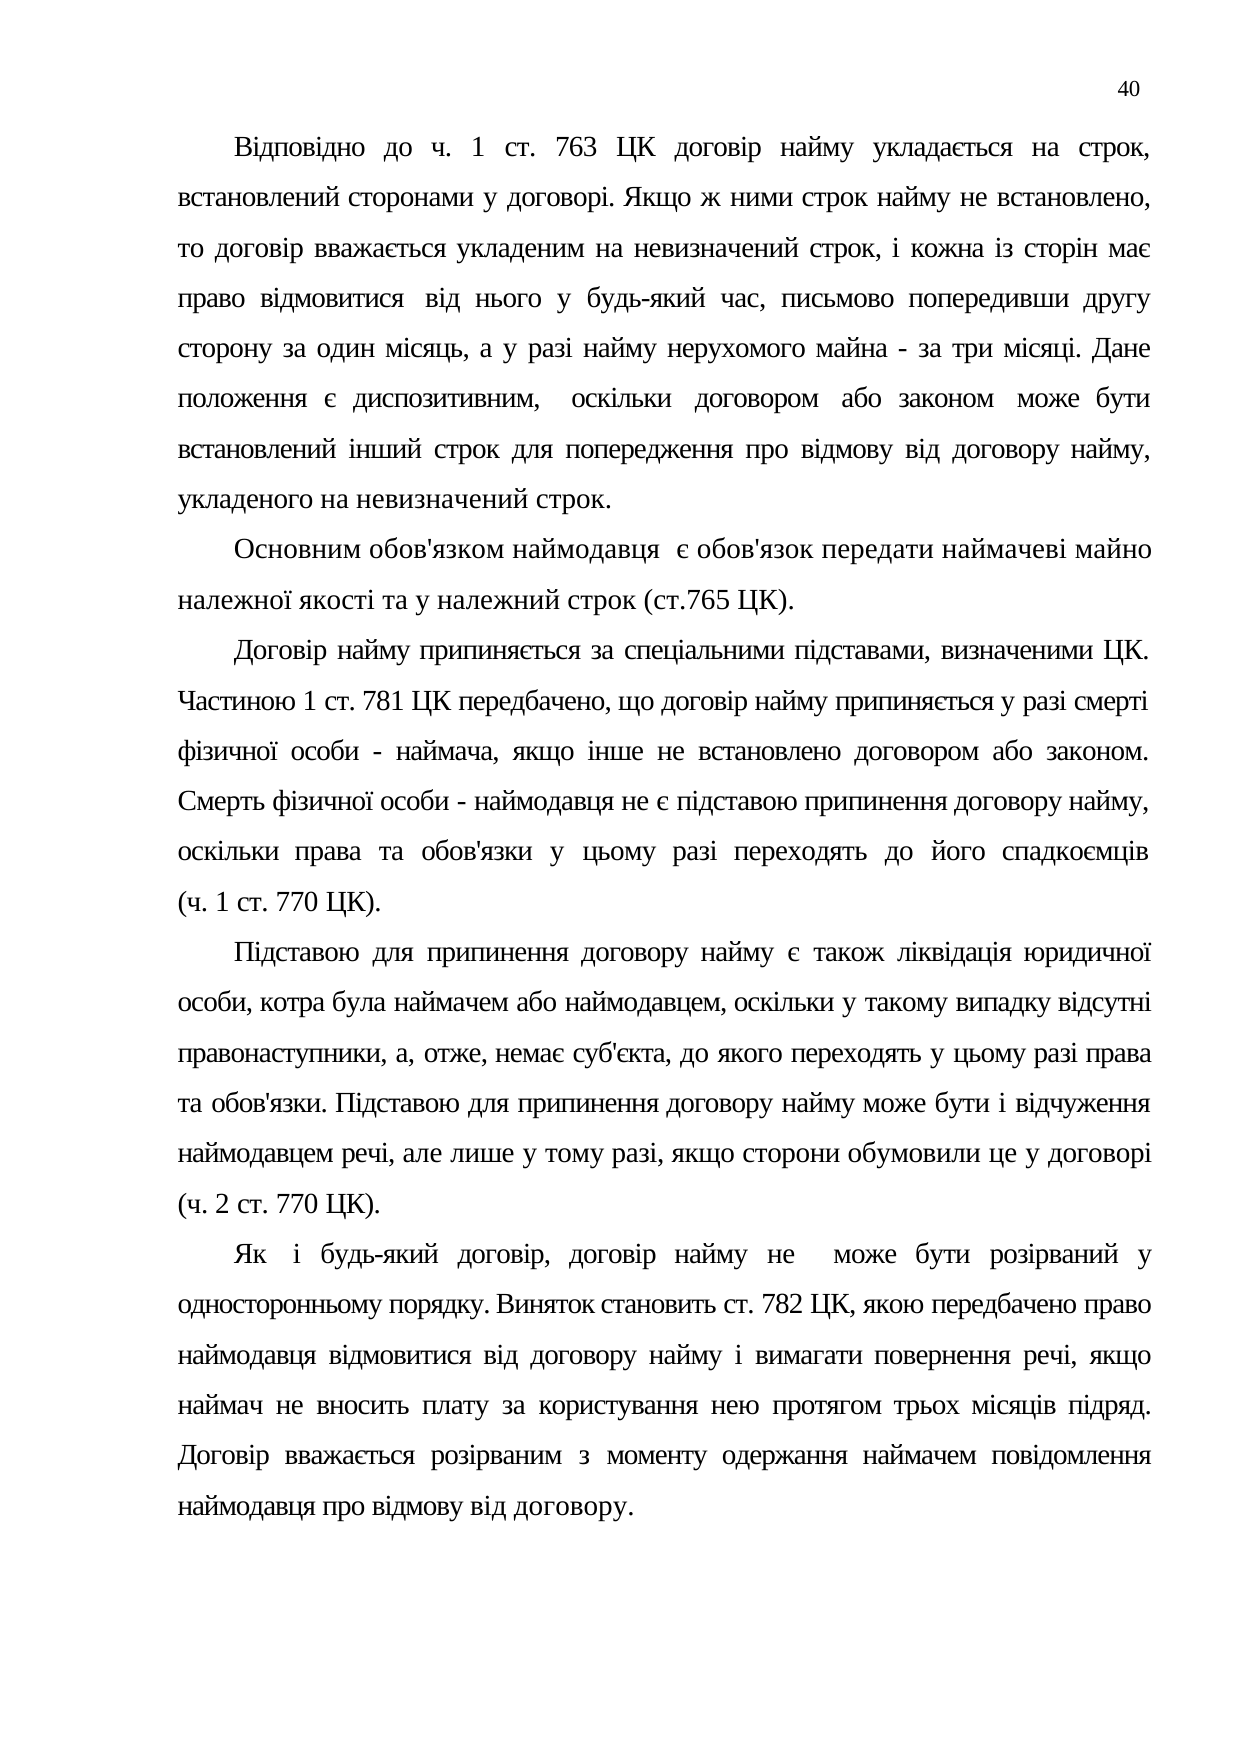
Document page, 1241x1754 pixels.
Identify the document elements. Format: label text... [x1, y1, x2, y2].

text Як і будь-який договір, договір найму не може бути розірваний у односторонньому порядку. Виняток становить ст. 782 ЦК, якою передбачено право наймодавця відмовитися від договору найму і вимагати повернення речі, якщо наймач не вносить плату за користування нею протягом трьох місяців підряд. Договір вважається розірваним з моменту одержання наймачем повідомлення наймодавця про відмову від договору. [177, 1236, 1152, 1521]
text Відповідно до ч. 1 ст. 763 ЦК договір найму укладається на строк, встановлений сторонами у договорі. Якщо ж ними строк найму не встановлено, то договір вважається укладеним на невизначений строк, і кожна із сторін має право відмовитися від нього у будь-який час, письмово попередивши другу сторону за один місяць, а у разі найму нерухомого майна - за три місяці. Дане положення є диспозитивним, оскільки договором або законом може бути встановлений інший строк для попередження про відмову від договору найму, укладеного на невизначений строк. [177, 129, 1151, 515]
text Договір найму припиняється за спеціальними підставами, визначеними ЦК. Частиною 1 ст. 781 ЦК передбачено, що договір найму припиняється у разі смерті фізичної особи - наймача, якщо інше не встановлено договором або законом. Смерть фізичної особи - наймодавця не є підставою припинення договору найму, оскільки права та обов'язки у цьому разі переходять до його спадкоємців (ч. 1 ст. 770 ЦК). [177, 632, 1149, 917]
text Підставою для припинення договору найму є також ліквідація юридичної особи, котра була наймачем або наймодавцем, оскільки у такому випадку відсутні правонаступники, а, отже, немає суб'єкта, до якого переходять у цьому разі права та обов'язки. Підставою для припинення договору найму може бути і відчуження наймодавцем речі, але лише у тому разі, якщо сторони обумовили це у договорі (ч. 2 ст. 770 ЦК). [177, 934, 1152, 1219]
text Основним обов'язком наймодавця є обов'язок передати наймачеві майно належної якості та у належний строк (ст.765 ЦК). [177, 532, 1153, 616]
